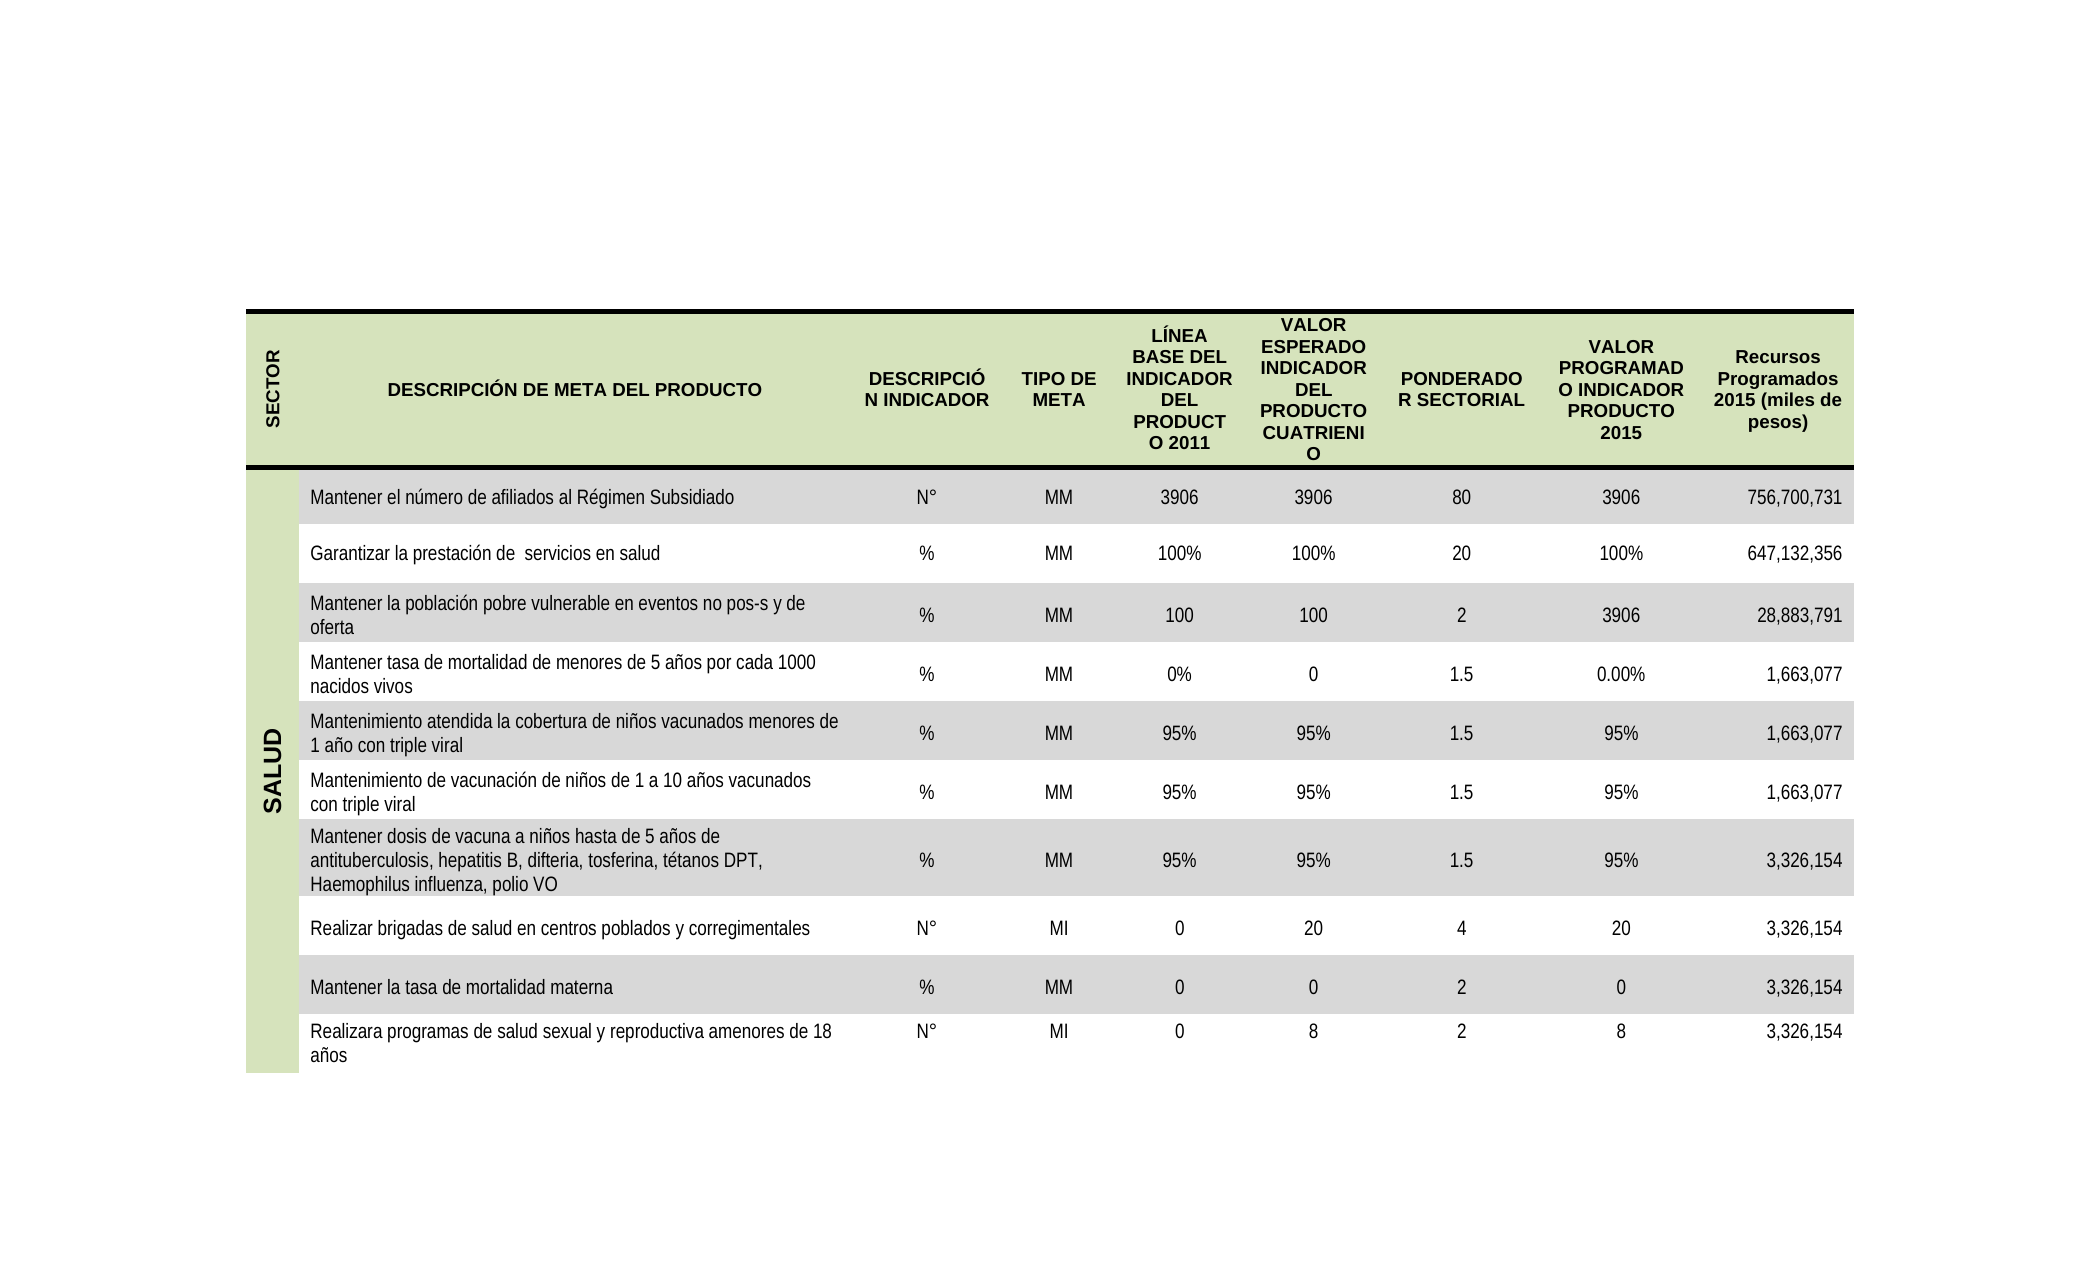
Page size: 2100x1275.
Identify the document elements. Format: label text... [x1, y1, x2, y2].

table_cell 3906 [1540, 583, 1702, 642]
table_cell 0.00% [1540, 642, 1702, 701]
table_cell 95% [1540, 760, 1702, 819]
table_cell 2 [1383, 1014, 1540, 1073]
table_header SECTOR [246, 314, 299, 465]
table_cell 0 [1115, 1014, 1244, 1073]
table_cell 1.5 [1383, 701, 1540, 760]
table_cell 3906 [1115, 470, 1244, 524]
table_cell 80 [1383, 470, 1540, 524]
table_header TIPO DE META [1003, 314, 1115, 465]
table_cell MM [1003, 701, 1115, 760]
table_cell 3,326,154 [1702, 819, 1854, 896]
table_cell 1.5 [1383, 819, 1540, 896]
table_cell 100% [1115, 524, 1244, 583]
table_cell 0 [1244, 955, 1383, 1014]
table_header DESCRIPCIÓN DE META DEL PRODUCTO [299, 314, 851, 465]
table_cell MM [1003, 760, 1115, 819]
table_cell SALUD [246, 470, 299, 1073]
table_cell 756,700,731 [1702, 470, 1854, 524]
table_cell 95% [1244, 701, 1383, 760]
table_cell 0 [1540, 955, 1702, 1014]
table_cell MM [1003, 955, 1115, 1014]
table_cell MM [1003, 470, 1115, 524]
table_cell Mantenimiento de vacunación de niños de 1 a 10 años vacunados con triple viral [299, 760, 851, 819]
table_cell % [851, 583, 1003, 642]
table_cell N° [851, 896, 1003, 955]
table_cell MM [1003, 583, 1115, 642]
table_cell 1.5 [1383, 642, 1540, 701]
table_cell MM [1003, 819, 1115, 896]
table_cell 0 [1115, 896, 1244, 955]
table_cell 2 [1383, 955, 1540, 1014]
table_cell % [851, 642, 1003, 701]
table_cell 95% [1540, 701, 1702, 760]
table_cell Mantener la población pobre vulnerable en eventos no pos-s y de oferta [299, 583, 851, 642]
table_cell 0% [1115, 642, 1244, 701]
table_cell MM [1003, 524, 1115, 583]
table_cell N° [851, 1014, 1003, 1073]
table_cell 3906 [1244, 470, 1383, 524]
table_cell % [851, 819, 1003, 896]
table_cell MI [1003, 896, 1115, 955]
table_cell Mantener tasa de mortalidad de menores de 5 años por cada 1000 nacidos vivos [299, 642, 851, 701]
table_cell 1.5 [1383, 760, 1540, 819]
table_header VALOR PROGRAMADO INDICADOR PRODUCTO 2015 [1540, 314, 1702, 465]
table_cell 20 [1244, 896, 1383, 955]
table_cell 95% [1115, 760, 1244, 819]
table_cell 95% [1115, 819, 1244, 896]
table_cell Mantenimiento atendida la cobertura de niños vacunados menores de 1 año con triple viral [299, 701, 851, 760]
table_cell 95% [1244, 819, 1383, 896]
table_header LÍNEA BASE DEL INDICADOR DEL PRODUCTO 2011 [1115, 314, 1244, 465]
table_cell 647,132,356 [1702, 524, 1854, 583]
table_cell Garantizar la prestación de servicios en salud [299, 524, 851, 583]
table_cell 8 [1540, 1014, 1702, 1073]
table_cell 95% [1244, 760, 1383, 819]
table_cell Realizar brigadas de salud en centros poblados y corregimentales [299, 896, 851, 955]
table_cell 3,326,154 [1702, 955, 1854, 1014]
table_cell 1,663,077 [1702, 642, 1854, 701]
table_cell 100 [1244, 583, 1383, 642]
table_cell 100% [1244, 524, 1383, 583]
table_cell 1,663,077 [1702, 760, 1854, 819]
table_cell Realizara programas de salud sexual y reproductiva amenores de 18 años [299, 1014, 851, 1073]
table_header DESCRIPCIÓN INDICADOR [851, 314, 1003, 465]
table_cell % [851, 524, 1003, 583]
table_cell 8 [1244, 1014, 1383, 1073]
table_cell 4 [1383, 896, 1540, 955]
table_cell 0 [1244, 642, 1383, 701]
table_cell 0 [1115, 955, 1244, 1014]
table_cell 100% [1540, 524, 1702, 583]
table_cell 100 [1115, 583, 1244, 642]
table_cell % [851, 760, 1003, 819]
table_cell MM [1003, 642, 1115, 701]
table_cell 28,883,791 [1702, 583, 1854, 642]
table_cell MI [1003, 1014, 1115, 1073]
table_header VALOR ESPERADO INDICADOR DEL PRODUCTO CUATRIENIO [1244, 314, 1383, 465]
table_cell Mantener el número de afiliados al Régimen Subsidiado [299, 470, 851, 524]
table_cell 2 [1383, 583, 1540, 642]
table_cell N° [851, 470, 1003, 524]
table_cell % [851, 701, 1003, 760]
table_cell Mantener la tasa de mortalidad materna [299, 955, 851, 1014]
table_cell Mantener dosis de vacuna a niños hasta de 5 años de antituberculosis, hepatitis B, difteria, tosferina, tétanos DPT, Haemophilus influenza, polio VO [299, 819, 851, 896]
table_header Recursos Programados 2015 (miles de pesos) [1702, 314, 1854, 465]
table_header PONDERADOR SECTORIAL [1383, 314, 1540, 465]
table_cell 20 [1383, 524, 1540, 583]
table_cell 3,326,154 [1702, 1014, 1854, 1073]
table_cell % [851, 955, 1003, 1014]
table_cell 3906 [1540, 470, 1702, 524]
table_cell 95% [1115, 701, 1244, 760]
table_cell 95% [1540, 819, 1702, 896]
table_cell 20 [1540, 896, 1702, 955]
table_cell 3,326,154 [1702, 896, 1854, 955]
table_cell 1,663,077 [1702, 701, 1854, 760]
